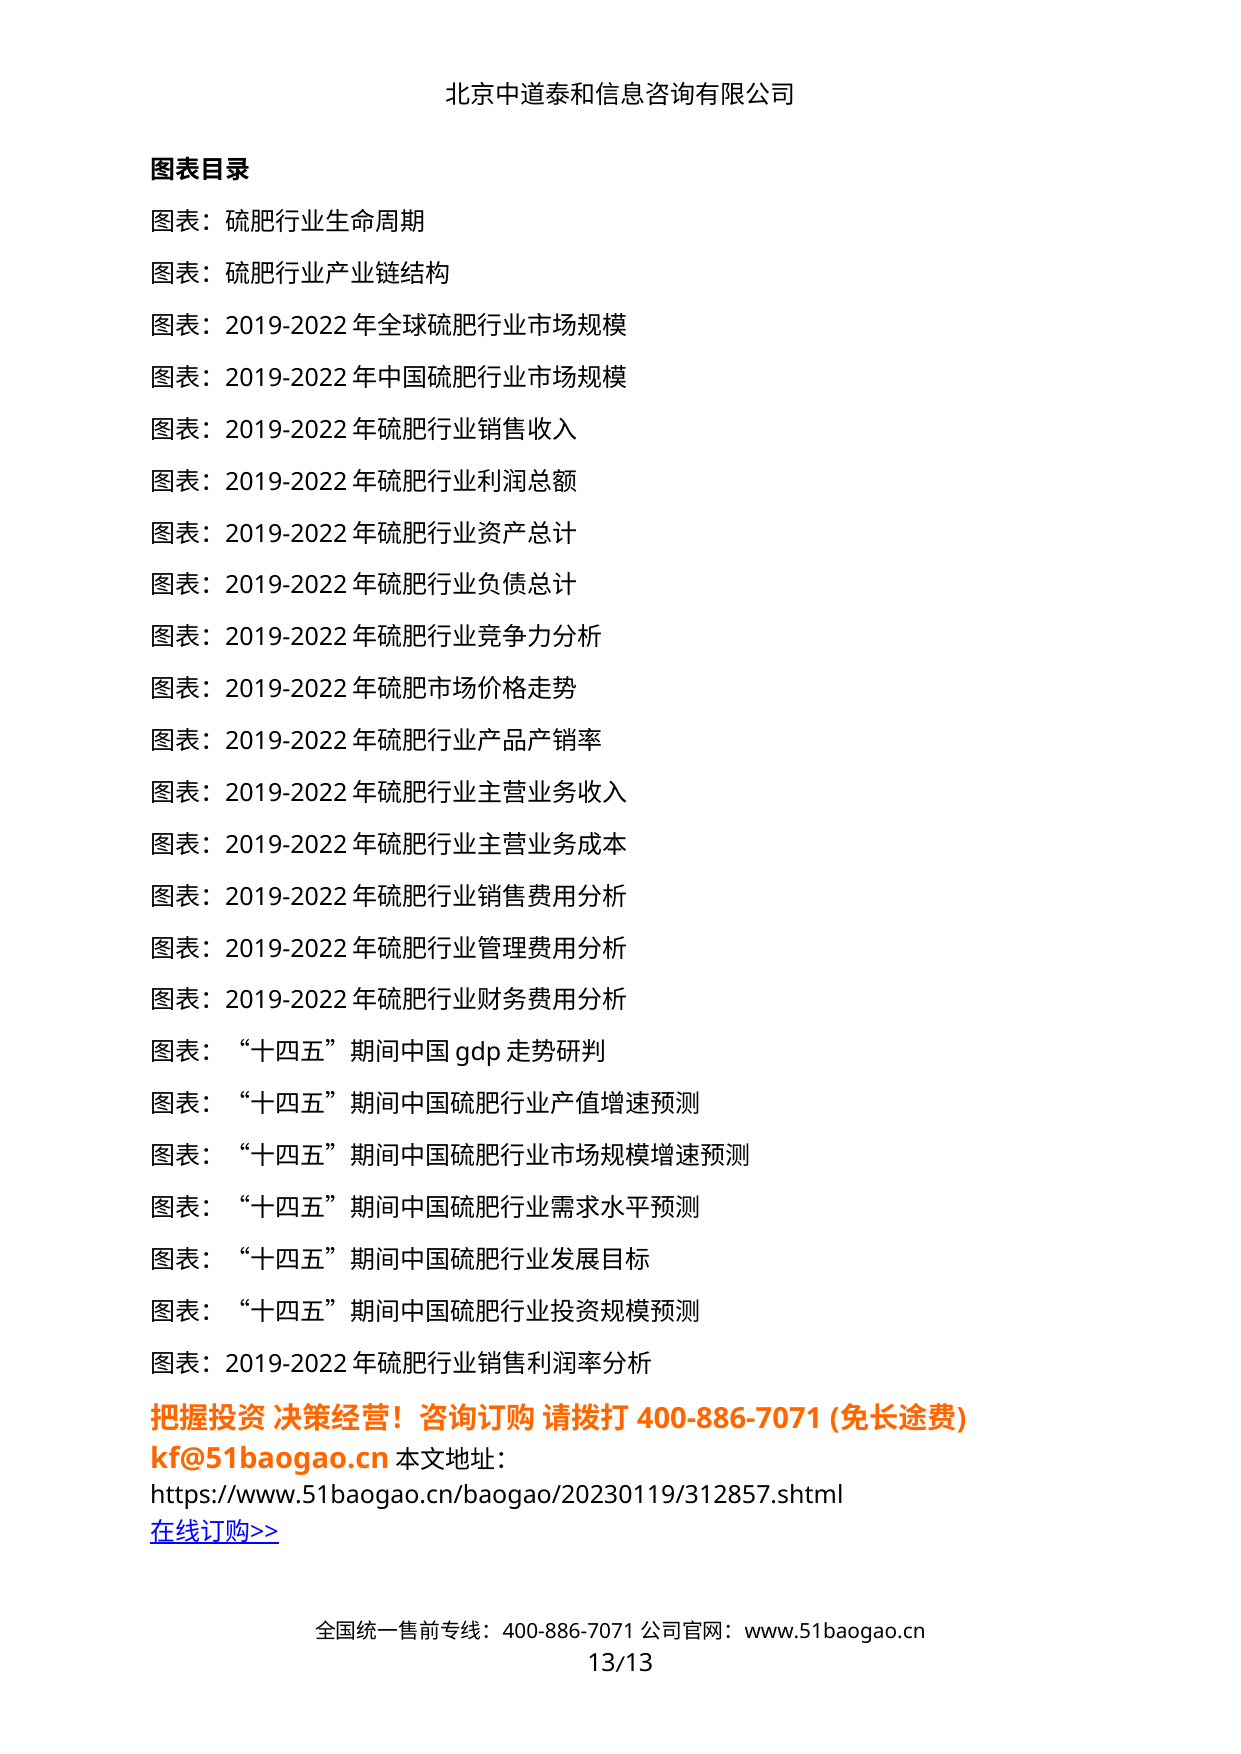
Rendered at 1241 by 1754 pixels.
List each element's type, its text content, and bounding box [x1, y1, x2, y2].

text 图表：“十四五”期间中国硫肥行业发展目标 [150, 1239, 1090, 1276]
text 图表：2019-2022年硫肥行业主营业务收入 [150, 772, 1090, 809]
text 图表：2019-2022年硫肥行业竞争力分析 [150, 617, 1090, 653]
text 把握投资 决策经营！咨询订购 请拨打 400-886-7071 (免长途费) kf@51baogao.cn本文地址：https://www.51baogao.cn/baogao/20230119/312857.shtml [150, 1395, 1090, 1511]
text 图表：2019-2022年硫肥行业利润总额 [150, 461, 1090, 497]
text 图表：2019-2022年硫肥行业产品产销率 [150, 721, 1090, 757]
text 图表：硫肥行业生命周期 [150, 202, 1090, 238]
text 图表：2019-2022年硫肥行业财务费用分析 [150, 980, 1090, 1016]
text 图表：“十四五”期间中国硫肥行业需求水平预测 [150, 1187, 1090, 1224]
text 图表：“十四五”期间中国gdp走势研判 [150, 1032, 1090, 1068]
text 图表：2019-2022年硫肥行业销售收入 [150, 409, 1090, 446]
text 图表：2019-2022年硫肥市场价格走势 [150, 669, 1090, 705]
text 图表：2019-2022年硫肥行业管理费用分析 [150, 928, 1090, 964]
text 图表：2019-2022年全球硫肥行业市场规模 [150, 306, 1090, 342]
text 图表目录 [150, 150, 1090, 186]
text 图表：“十四五”期间中国硫肥行业产值增速预测 [150, 1084, 1090, 1120]
text 在线订购>> [150, 1511, 1090, 1547]
text 图表：2019-2022年硫肥行业资产总计 [150, 513, 1090, 549]
text 图表：“十四五”期间中国硫肥行业投资规模预测 [150, 1291, 1090, 1327]
text 图表：2019-2022年硫肥行业销售费用分析 [150, 876, 1090, 912]
text 图表：2019-2022年硫肥行业销售利润率分析 [150, 1343, 1090, 1379]
text 图表：2019-2022年中国硫肥行业市场规模 [150, 357, 1090, 394]
text 图表：2019-2022年硫肥行业负债总计 [150, 565, 1090, 601]
text 图表：2019-2022年硫肥行业主营业务成本 [150, 824, 1090, 861]
text 图表：硫肥行业产业链结构 [150, 254, 1090, 290]
text 图表：“十四五”期间中国硫肥行业市场规模增速预测 [150, 1136, 1090, 1172]
